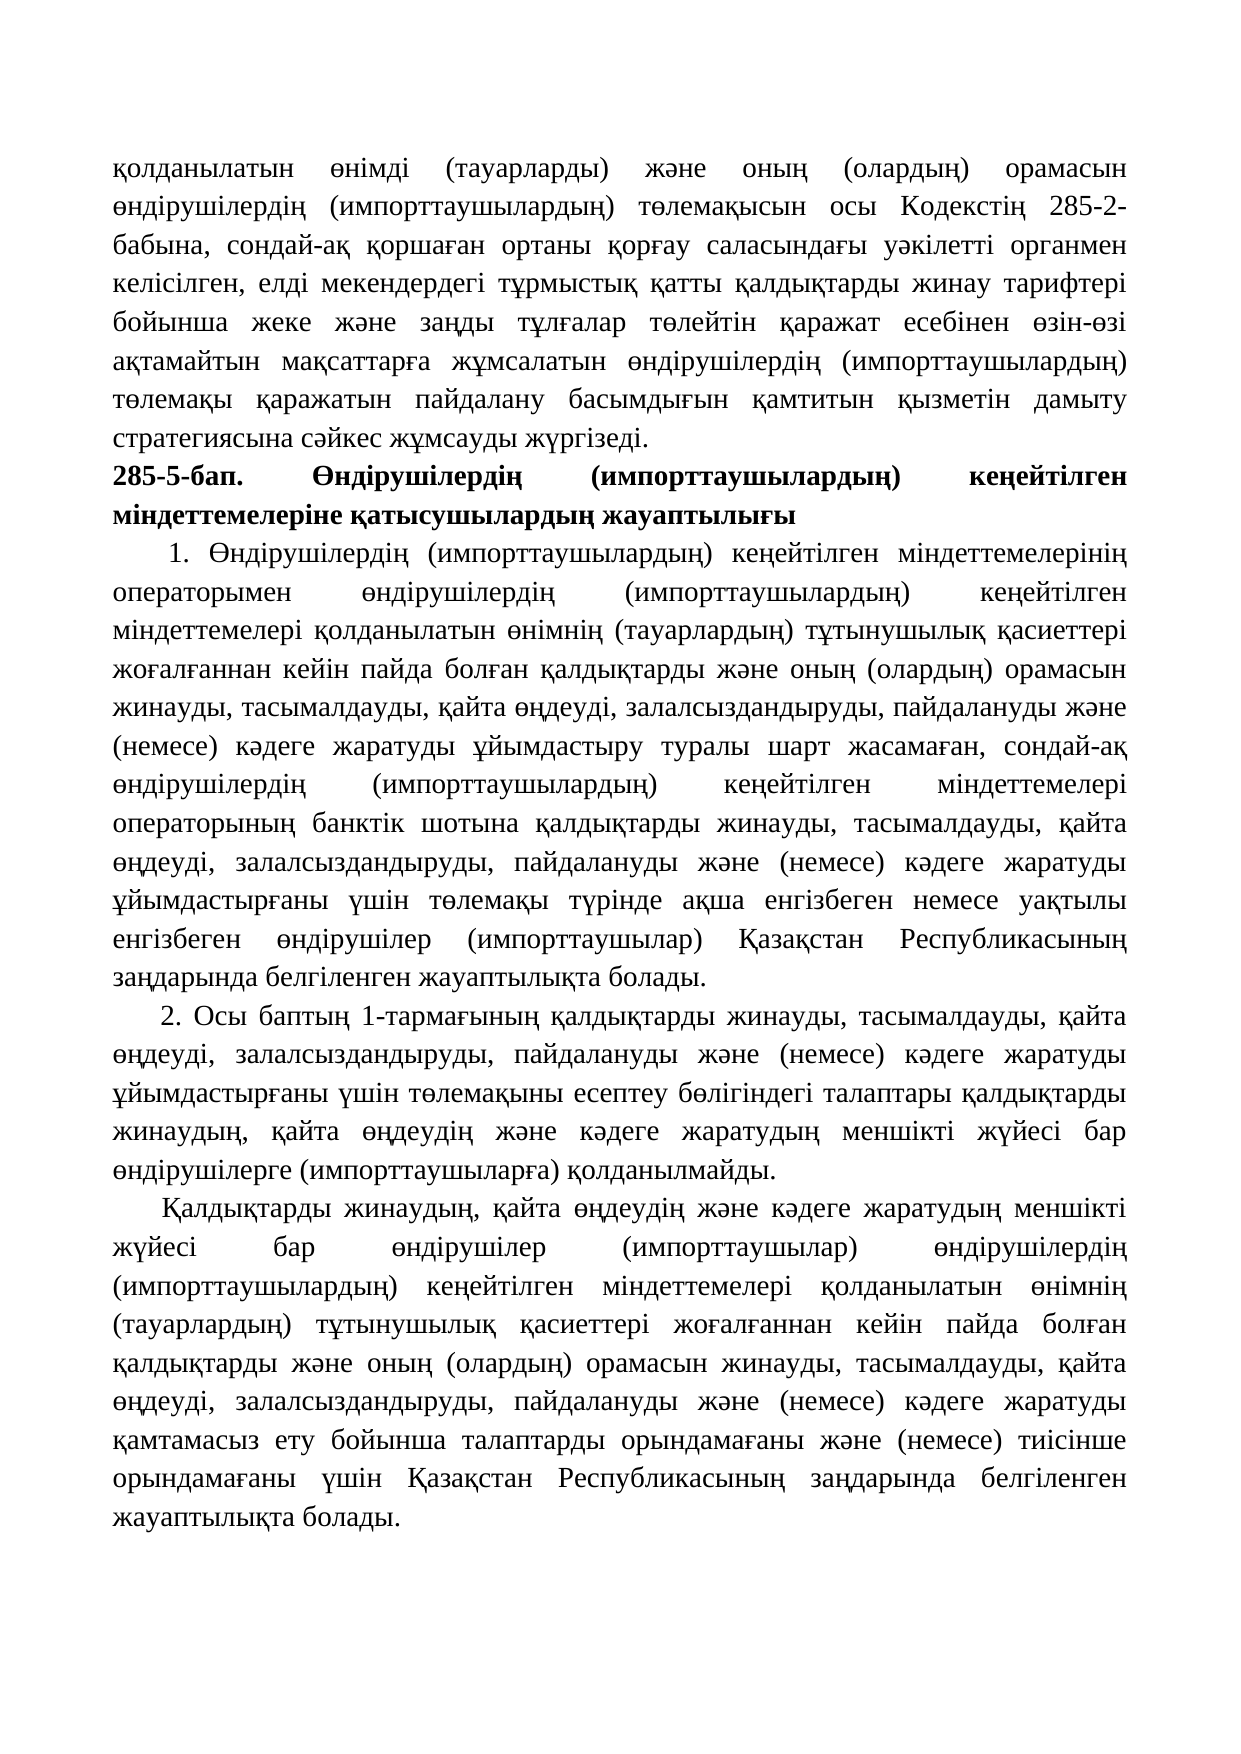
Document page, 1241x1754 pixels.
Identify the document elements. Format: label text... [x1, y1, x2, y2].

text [112, 150, 1128, 453]
text 285-5-бап. Өндірушілердің (импорттаушылардың) кеңейтілген міндеттемелеріне қатысушылардың жауаптылығы [112, 458, 1128, 530]
text 1. Өндірушілердің (импорттаушылардың) кеңейтілген міндеттемелерінің операторымен өндірушілердің (импорттаушылардың) кеңейтілген міндеттемелері қолданылатын өнімнің (тауарлардың) тұтынушылық қасиеттері жоғалғаннан кейін пайда болған қалдықтарды және оның (олардың) орамасын жинауды, тасымалдауды, қайта өңдеуді, залалсыздандыруды, пайдалануды және (немесе) кәдеге жаратуды ұйымдастыру туралы шарт жасамаған, сондай-ақ өндірушілердің (импорттаушылардың) кеңейтілген міндеттемелері операторының банктік шотына қалдықтарды жинауды, тасымалдауды, қайта өңдеуді, залалсыздандыруды, пайдалануды және (немесе) кәдеге жаратуды ұйымдастырғаны үшін төлемақы түрінде ақша енгізбеген немесе уақтылы енгізбеген өндірушілер (импорттаушылар) Қазақстан Республикасының заңдарында белгіленген жауаптылықта болады. [112, 535, 1128, 993]
text 2. Осы баптың 1-тармағының қалдықтарды жинауды, тасымалдауды, қайта өңдеуді, залалсыздандыруды, пайдалануды және (немесе) кәдеге жаратуды ұйымдастырғаны үшін төлемақыны есептеу бөлігіндегі талаптары қалдықтарды жинаудың, қайта өңдеудің және кәдеге жаратудың меншікті жүйесі бар өндірушілерге (импорттаушыларға) қолданылмайды. [112, 998, 1128, 1186]
text Қалдықтарды жинаудың, қайта өңдеудің және кәдеге жаратудың меншікті жүйесі бар өндірушілер (импорттаушылар) өндірушілердің (импорттаушылардың) кеңейтілген міндеттемелері қолданылатын өнімнің (тауарлардың) тұтынушылық қасиеттері жоғалғаннан кейін пайда болған қалдықтарды және оның (олардың) орамасын жинауды, тасымалдауды, қайта өңдеуді, залалсыздандыруды, пайдалануды және (немесе) кәдеге жаратуды қамтамасыз ету бойынша талаптарды орындамағаны және (немесе) тиісінше орындамағаны үшін Қазақстан Республикасының заңдарында белгіленген жауаптылықта болады. [112, 1191, 1128, 1532]
